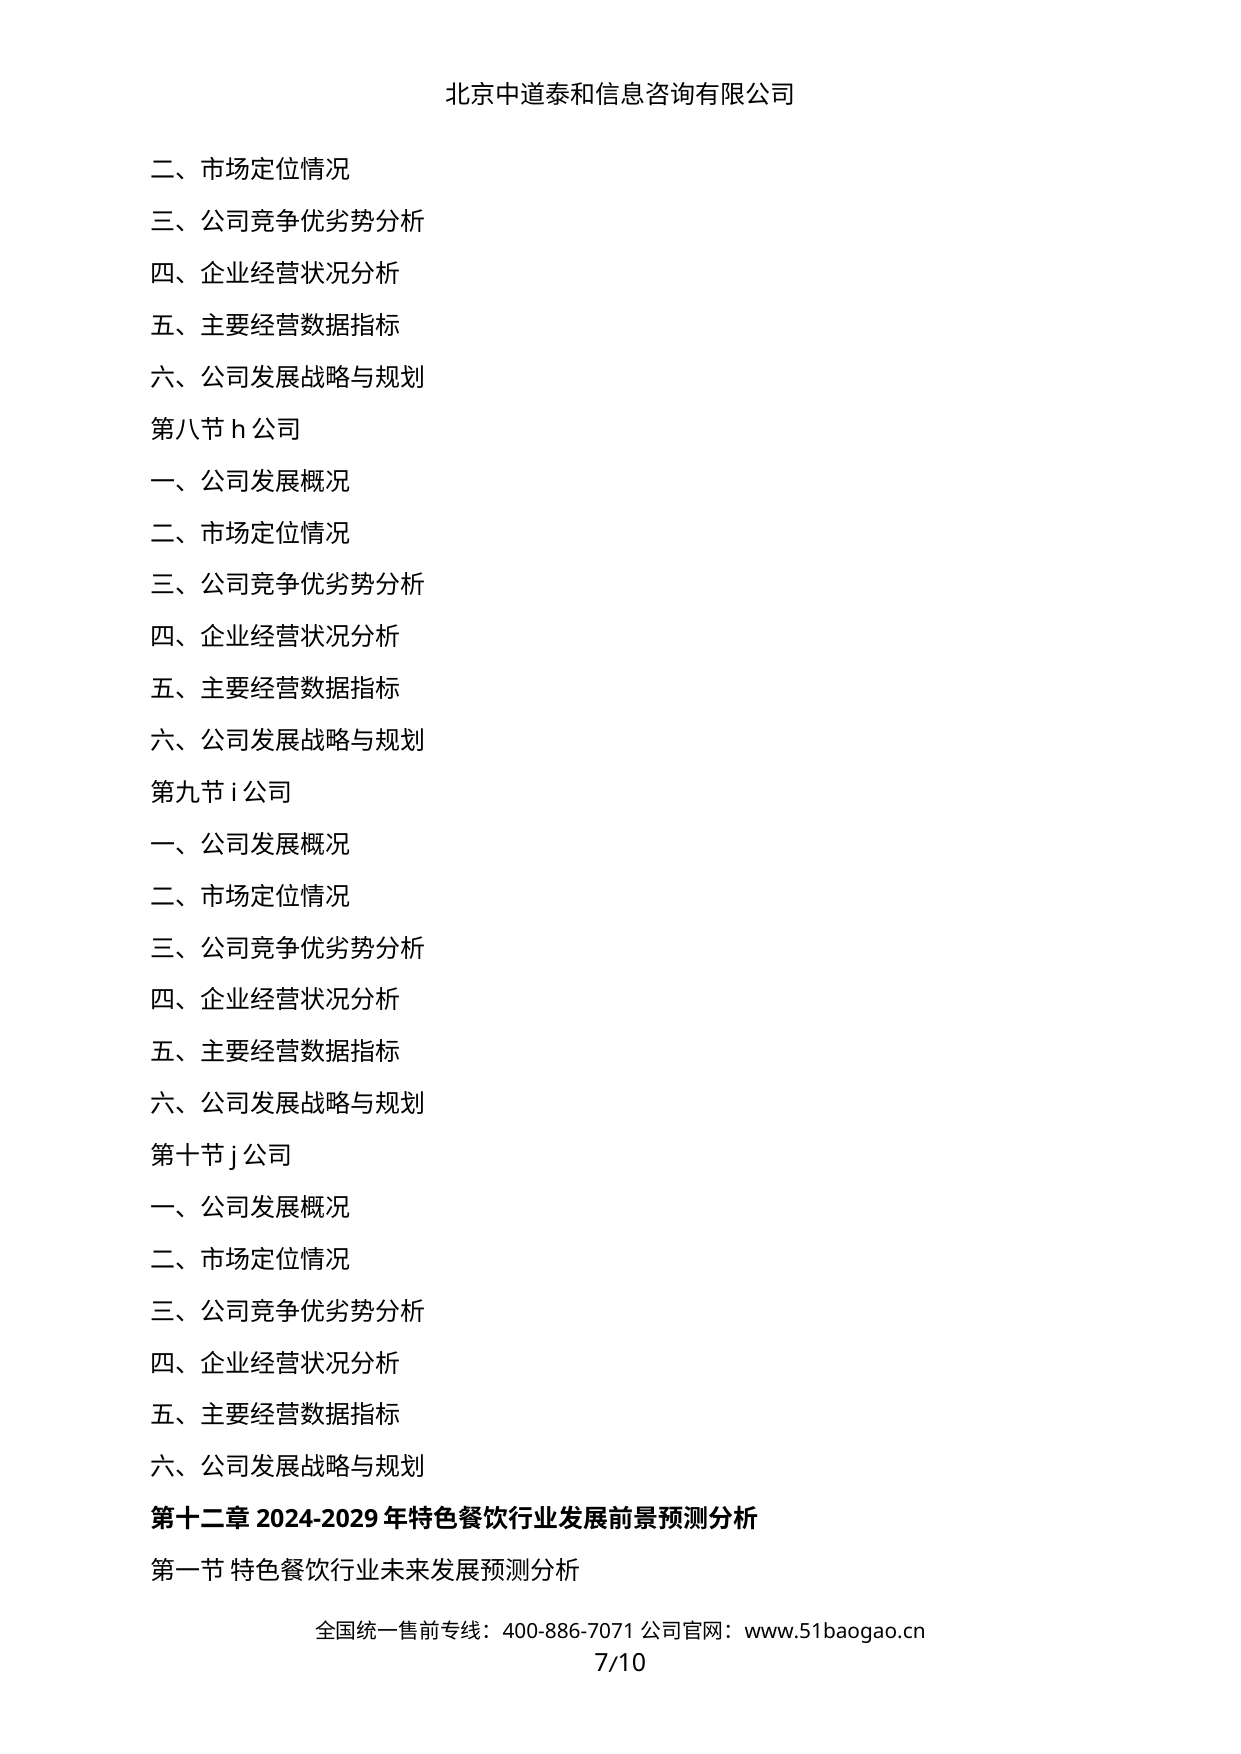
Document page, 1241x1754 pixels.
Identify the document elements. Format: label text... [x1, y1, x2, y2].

text 三、公司竞争优劣势分析 [150, 1291, 1090, 1327]
text 六、公司发展战略与规划 [150, 721, 1090, 757]
text 第十二章 2024-2029年特色餐饮行业发展前景预测分析 [150, 1499, 1090, 1535]
text 二、市场定位情况 [150, 513, 1090, 549]
text 三、公司竞争优劣势分析 [150, 202, 1090, 238]
text 六、公司发展战略与规划 [150, 1447, 1090, 1483]
text 一、公司发展概况 [150, 461, 1090, 497]
text 第九节 i公司 [150, 772, 1090, 809]
text 三、公司竞争优劣势分析 [150, 928, 1090, 964]
text 五、主要经营数据指标 [150, 669, 1090, 705]
text 五、主要经营数据指标 [150, 1395, 1090, 1431]
text 四、企业经营状况分析 [150, 254, 1090, 290]
text 第八节 h公司 [150, 409, 1090, 446]
text 一、公司发展概况 [150, 1187, 1090, 1224]
text 二、市场定位情况 [150, 1239, 1090, 1276]
text 二、市场定位情况 [150, 150, 1090, 186]
text 四、企业经营状况分析 [150, 617, 1090, 653]
text 五、主要经营数据指标 [150, 1032, 1090, 1068]
text 六、公司发展战略与规划 [150, 1084, 1090, 1120]
text 五、主要经营数据指标 [150, 306, 1090, 342]
text 四、企业经营状况分析 [150, 980, 1090, 1016]
text 四、企业经营状况分析 [150, 1343, 1090, 1379]
text 一、公司发展概况 [150, 824, 1090, 861]
text 三、公司竞争优劣势分析 [150, 565, 1090, 601]
text 六、公司发展战略与规划 [150, 357, 1090, 394]
text 第十节 j公司 [150, 1136, 1090, 1172]
text 第一节 特色餐饮行业未来发展预测分析 [150, 1551, 1090, 1587]
text 二、市场定位情况 [150, 876, 1090, 912]
